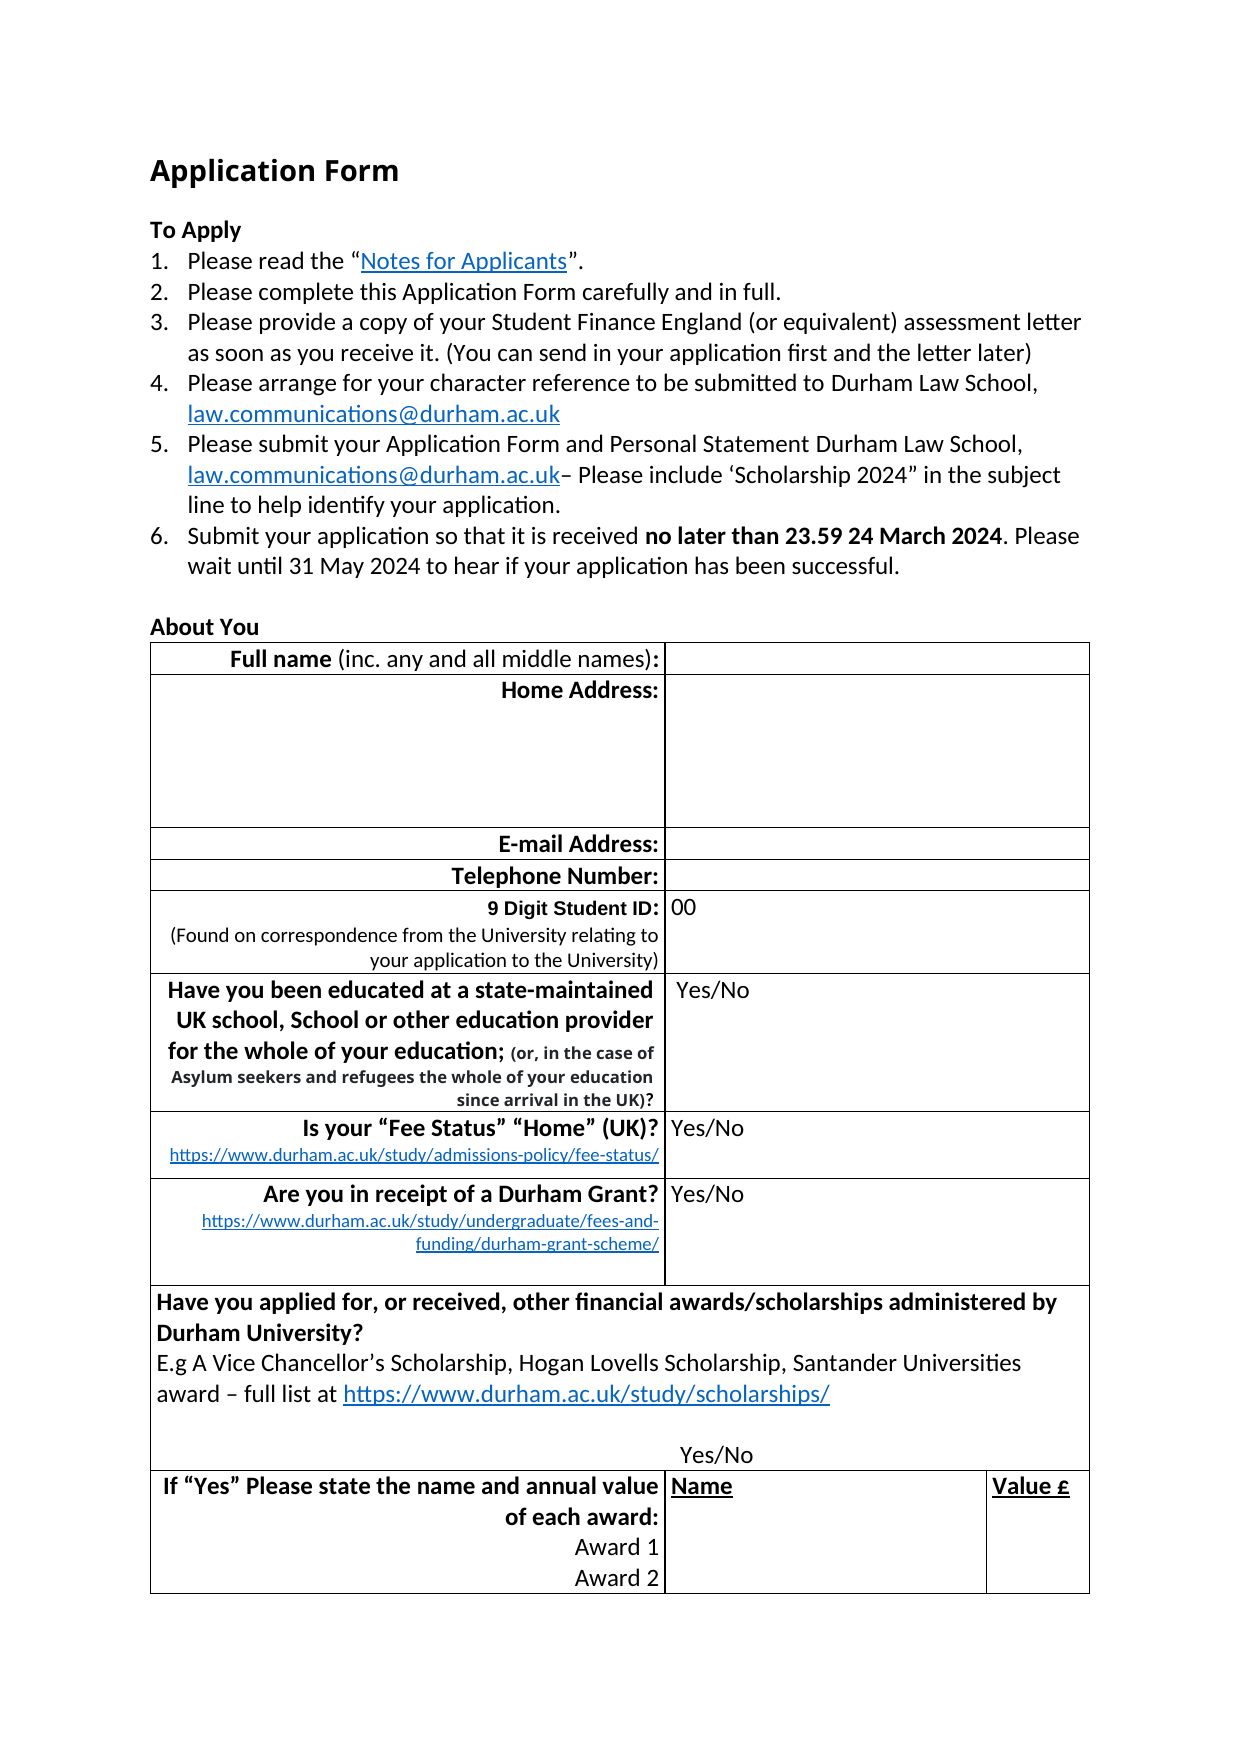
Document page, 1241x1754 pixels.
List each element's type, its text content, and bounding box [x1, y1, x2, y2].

table_cell 00 [666, 891, 1089, 973]
table_cell Is your “Fee Status” “Home” (UK)? https://www.durham.ac.uk/study/admissions-policy/fee-status/ [151, 1112, 664, 1177]
table_cell Yes/No [666, 1112, 1089, 1177]
table_cell E-mail Address: [151, 828, 664, 859]
list Please provide a copy of your Student Finance England (or equivalent) assessment letter as soon as you receive it. (You can send in your application first and the letter later) [150, 306, 1090, 367]
table_cell Yes/No [666, 1179, 1089, 1285]
table_cell [666, 828, 1089, 859]
table_cell Home Address: [151, 675, 664, 827]
text Application Form [150, 150, 1090, 190]
list Please arrange for your character reference to be submitted to Durham Law School, law.communications@durham.ac.uk [150, 367, 1090, 428]
table_header Full name (inc. any and all middle names): [151, 643, 664, 673]
table_cell Name [666, 1471, 986, 1593]
table_cell Have you applied for, or received, other financial awards/scholarships administered by Durham University? E.g A Vice Chancellor’s Scholarship, Hogan Lovells Scholarship, Santander Universities award – full list at https://www.durham.ac.uk/study/scholarships/ Yes/No [151, 1286, 1089, 1469]
table_cell [666, 675, 1089, 827]
list Please submit your Application Form and Personal Statement Durham Law School, law.communications@durham.ac.uk– Please include ‘Scholarship 2024” in the subject line to help identify your application. [150, 428, 1090, 520]
table_cell [666, 860, 1089, 890]
list Submit your application so that it is received no later than 23.59 24 March 2024. Please wait until 31 May 2024 to hear if your application has been successful. [150, 520, 1090, 581]
list Please complete this Application Form carefully and in full. [150, 276, 1090, 306]
table_cell Are you in receipt of a Durham Grant? https://www.durham.ac.uk/study/undergraduate/fees-and-funding/durham-grant-scheme/ [151, 1179, 664, 1285]
table_cell Have you been educated at a state-maintained UK school, School or other education provider for the whole of your education; (or, in the case of Asylum seekers and refugees the whole of your education since arrival in the UK)? [151, 974, 664, 1111]
table_cell Yes/No [666, 974, 1089, 1111]
table_cell Telephone Number: [151, 860, 664, 890]
table_cell 9 Digit Student ID: (Found on correspondence from the University relating to your application to the University) [151, 891, 664, 973]
list Please read the “Notes for Applicants”. [150, 245, 1090, 276]
text About You [150, 611, 1090, 642]
table_cell Value £ [987, 1471, 1089, 1593]
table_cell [151, 1471, 664, 1593]
table_header [666, 643, 1089, 673]
text To Apply [150, 215, 1090, 245]
